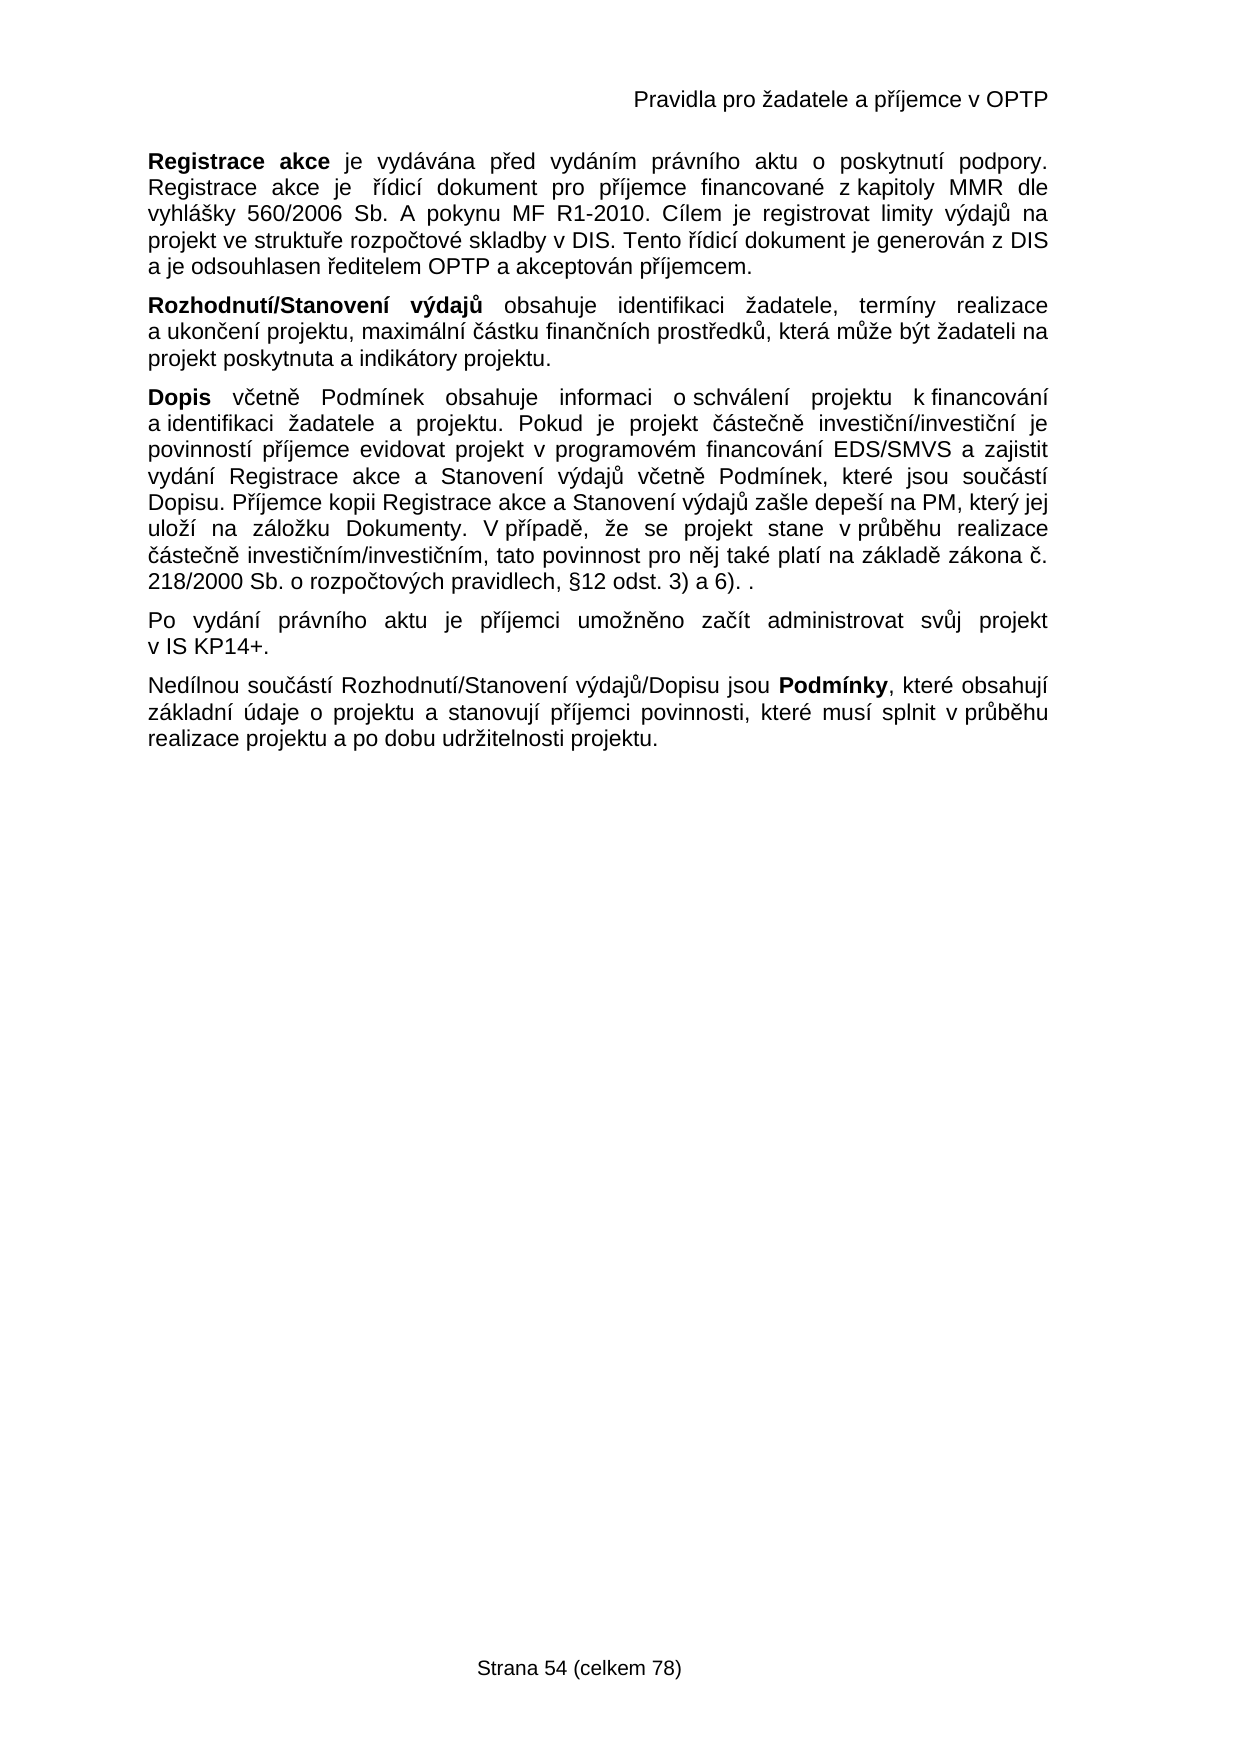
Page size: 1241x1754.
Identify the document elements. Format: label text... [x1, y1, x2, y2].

text Rozhodnutí/Stanovení výdajů obsahuje identifikaci žadatele, termíny realizace a ukončení projektu, maximální částku finančních prostředků, která může být žadateli na projekt poskytnuta a indikátory projektu. [148, 292, 1048, 371]
text Po vydání právního aktu je příjemci umožněno začít administrovat svůj projekt v IS KP14+. [148, 607, 1048, 659]
text Registrace akce je vydávána před vydáním právního aktu o poskytnutí podpory. Registrace akce je řídicí dokument pro příjemce financované z kapitoly MMR dle vyhlášky 560/2006 Sb. A pokynu MF R1-2010. Cílem je registrovat limity výdajů na projekt ve struktuře rozpočtové skladby v DIS. Tento řídicí dokument je generován z DIS a je odsouhlasen ředitelem OPTP a akceptován příjemcem. [148, 148, 1048, 279]
text Nedílnou součástí Rozhodnutí/Stanovení výdajů/Dopisu jsou Podmínky, které obsahují základní údaje o projektu a stanovují příjemci povinnosti, které musí splnit v průběhu realizace projektu a po dobu udržitelnosti projektu. [148, 672, 1048, 751]
text Dopis včetně Podmínek obsahuje informaci o schválení projektu k financování a identifikaci žadatele a projektu. Pokud je projekt částečně investiční/investiční je povinností příjemce evidovat projekt v programovém financování EDS/SMVS a zajistit vydání Registrace akce a Stanovení výdajů včetně Podmínek, které jsou součástí Dopisu. Příjemce kopii Registrace akce a Stanovení výdajů zašle depeší na PM, který jej uloží na záložku Dokumenty. V případě, že se projekt stane v průběhu realizace částečně investičním/investičním, tato povinnost pro něj také platí na základě zákona č. 218/2000 Sb. o rozpočtových pravidlech, §12 odst. 3) a 6). . [148, 383, 1048, 594]
